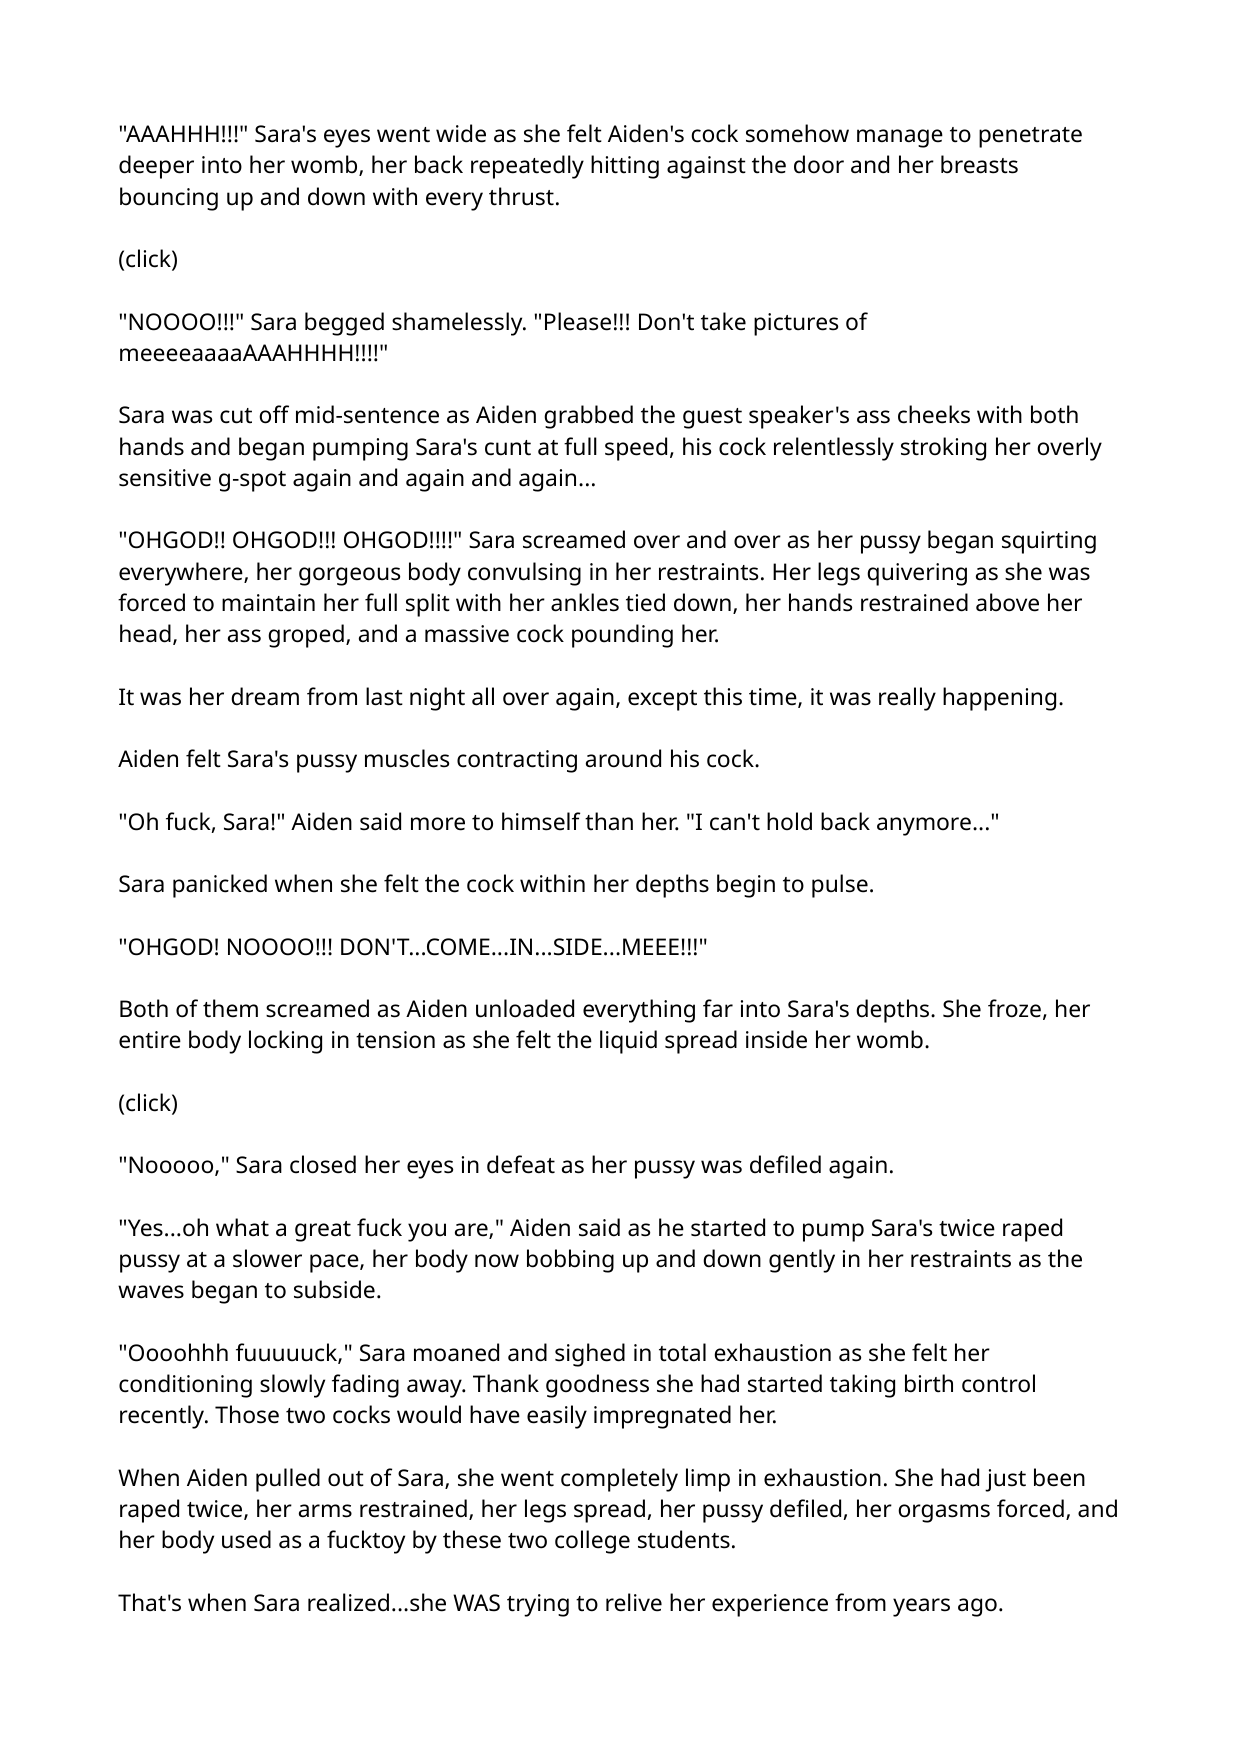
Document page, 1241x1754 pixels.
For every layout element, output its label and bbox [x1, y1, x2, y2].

text [118, 118, 1122, 1618]
